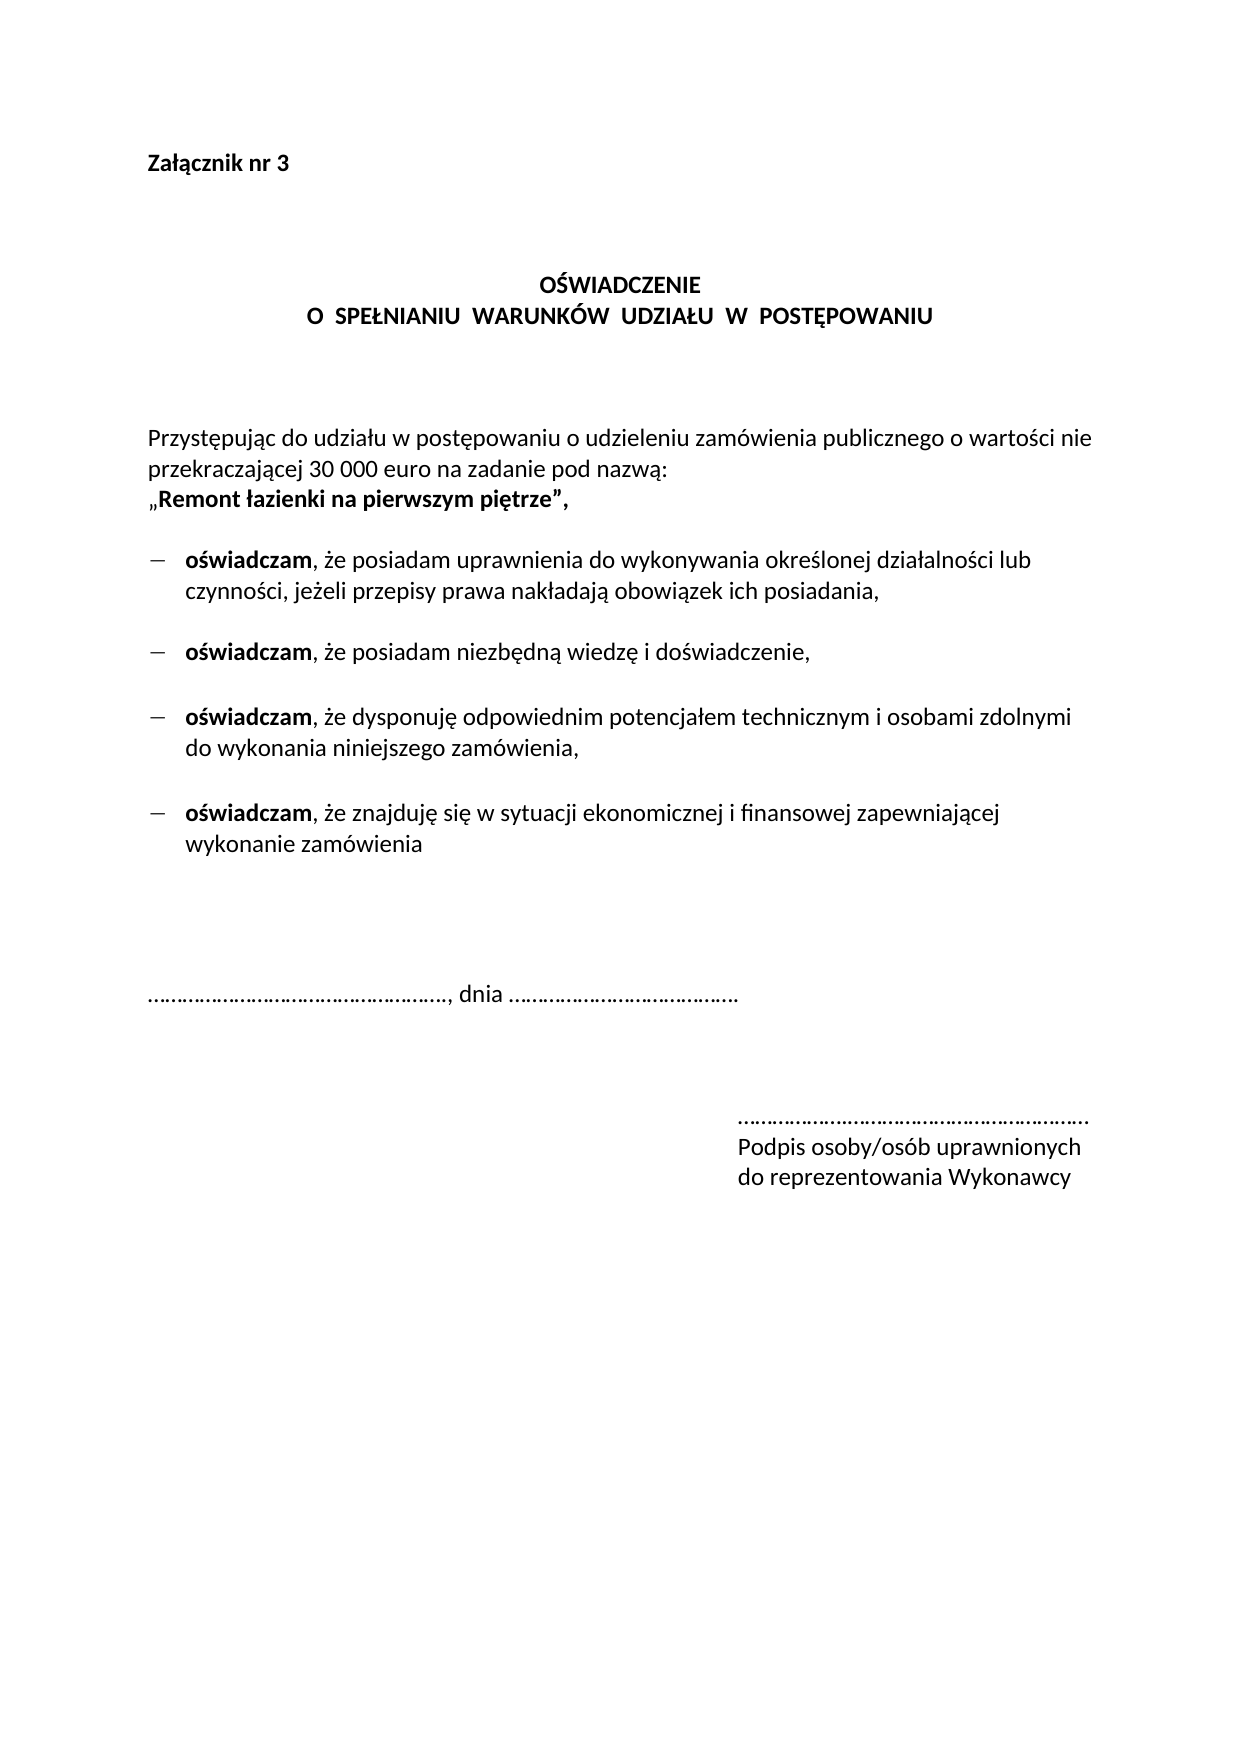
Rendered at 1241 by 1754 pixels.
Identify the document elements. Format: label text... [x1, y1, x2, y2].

list oświadczam, że znajduję się w sytuacji ekonomicznej i finansowej zapewniającej wykonanie zamówienia [148, 797, 1093, 858]
list oświadczam, że dysponuję odpowiednim potencjałem technicznym i osobami zdolnymi do wykonania niniejszego zamówienia, [148, 701, 1093, 762]
text „Remont łazienki na pierwszym piętrze”, [148, 483, 1093, 514]
text ……………….…………………………………… [148, 1100, 1093, 1131]
text ……………………………………………., dnia …………………………………. [148, 978, 1093, 1009]
text O SPEŁNIANIU WARUNKÓW UDZIAŁU W POSTĘPOWANIU [148, 300, 1093, 331]
text Załącznik nr 3 [148, 148, 1093, 178]
text Podpis osoby/osób uprawnionych [148, 1131, 1093, 1161]
list oświadczam, że posiadam niezbędną wiedzę i doświadczenie, [148, 636, 1093, 666]
text OŚWIADCZENIE [148, 270, 1093, 300]
text do reprezentowania Wykonawcy [148, 1161, 1093, 1192]
text Przystępując do udziału w postępowaniu o udzieleniu zamówienia publicznego o wartości nie przekraczającej 30 000 euro na zadanie pod nazwą: [148, 422, 1093, 483]
list oświadczam, że posiadam uprawnienia do wykonywania określonej działalności lub czynności, jeżeli przepisy prawa nakładają obowiązek ich posiadania, [148, 544, 1093, 605]
